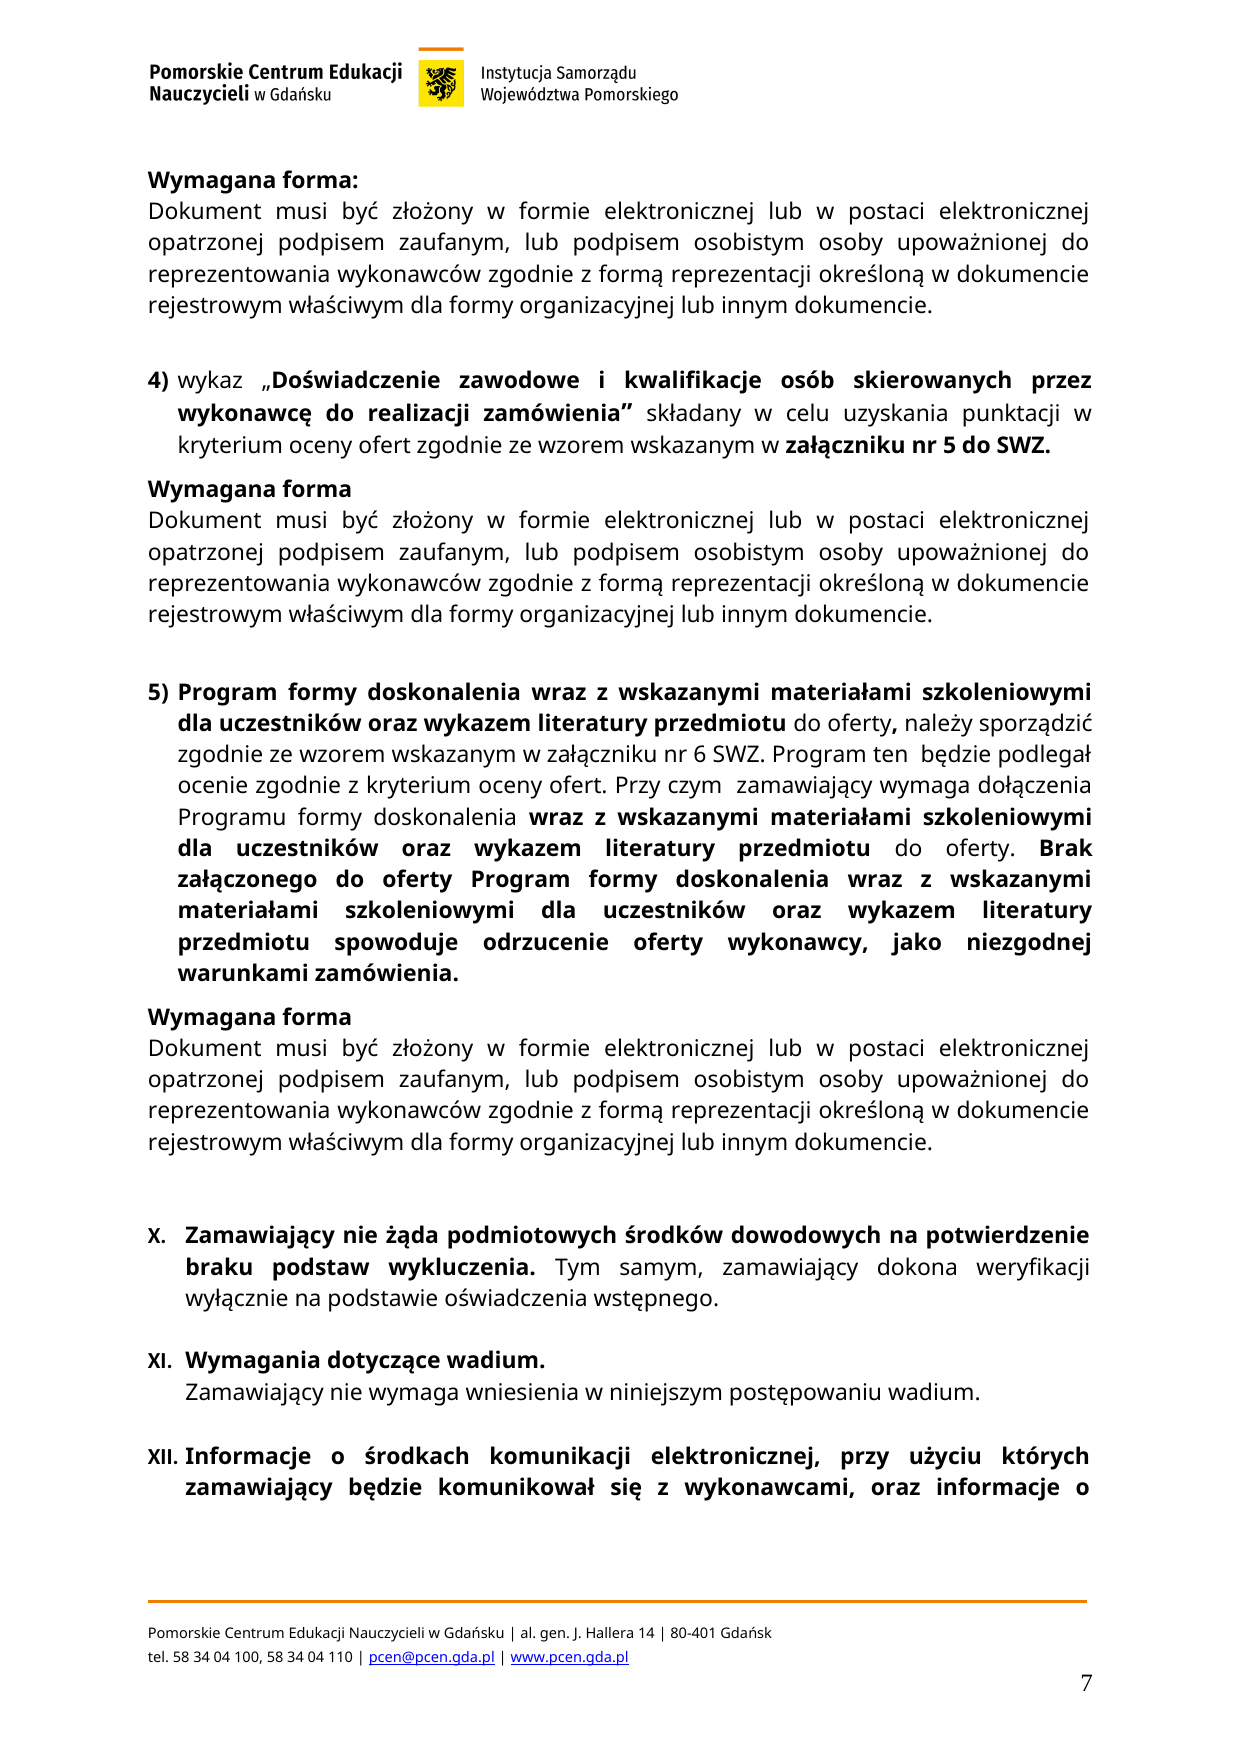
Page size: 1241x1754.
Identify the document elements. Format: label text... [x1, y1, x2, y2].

text Dokument musi być złożony w formie elektronicznej lub w postaci elektronicznej opatrzonej podpisem zaufanym, lub podpisem osobistym osoby upoważnionej do reprezentowania wykonawców zgodnie z formą reprezentacji określoną w dokumencie rejestrowym właściwym dla formy organizacyjnej lub innym dokumencie. [148, 1032, 1091, 1157]
list wykaz „Doświadczenie zawodowe i kwalifikacje osób skierowanych przez wykonawcę do realizacji zamówienia” składany w celu uzyskania punktacji w kryterium oceny ofert zgodnie ze wzorem wskazanym w załączniku nr 5 do SWZ. [148, 364, 1093, 460]
text Wymagana forma [148, 1001, 1091, 1032]
picture [147, 47, 679, 107]
list Wymagania dotyczące wadium. [148, 1344, 1091, 1376]
text Dokument musi być złożony w formie elektronicznej lub w postaci elektronicznej opatrzonej podpisem zaufanym, lub podpisem osobistym osoby upoważnionej do reprezentowania wykonawców zgodnie z formą reprezentacji określoną w dokumencie rejestrowym właściwym dla formy organizacyjnej lub innym dokumencie. [148, 504, 1091, 629]
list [148, 1440, 1091, 1502]
text Wymagana forma: [148, 164, 1091, 195]
text Zamawiający nie wymaga wniesienia w niniejszym postępowaniu wadium. [185, 1376, 1093, 1407]
list Program formy doskonalenia wraz z wskazanymi materiałami szkoleniowymi dla uczestników oraz wykazem literatury przedmiotu do oferty, należy sporządzić zgodnie ze wzorem wskazanym w załączniku nr 6 SWZ. Program ten będzie podlegał ocenie zgodnie z kryterium oceny ofert. Przy czym zamawiający wymaga dołączenia Programu formy doskonalenia wraz z wskazanymi materiałami szkoleniowymi dla uczestników oraz wykazem literatury przedmiotu do oferty. Brak załączonego do oferty Program formy doskonalenia wraz z wskazanymi materiałami szkoleniowymi dla uczestników oraz wykazem literatury przedmiotu spowoduje odrzucenie oferty wykonawcy, jako niezgodnej warunkami zamówienia. [148, 676, 1093, 988]
text Dokument musi być złożony w formie elektronicznej lub w postaci elektronicznej opatrzonej podpisem zaufanym, lub podpisem osobistym osoby upoważnionej do reprezentowania wykonawców zgodnie z formą reprezentacji określoną w dokumencie rejestrowym właściwym dla formy organizacyjnej lub innym dokumencie. [148, 195, 1091, 320]
text Wymagana forma [148, 473, 1091, 504]
list Zamawiający nie żąda podmiotowych środków dowodowych na potwierdzenie braku podstaw wykluczenia. Tym samym, zamawiający dokona weryfikacji wyłącznie na podstawie oświadczenia wstępnego. [148, 1219, 1091, 1313]
